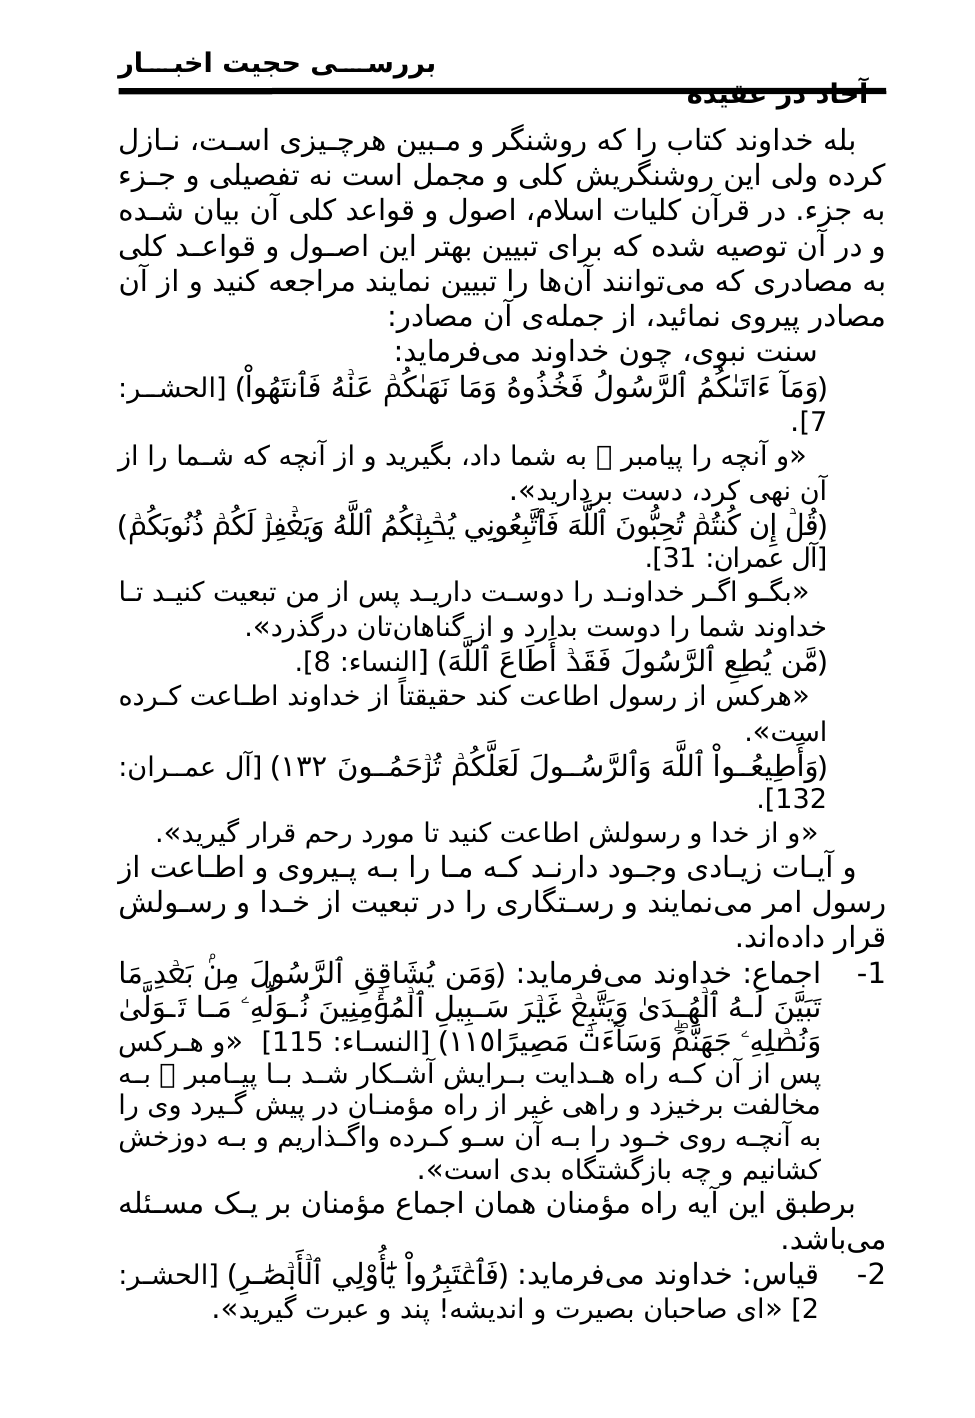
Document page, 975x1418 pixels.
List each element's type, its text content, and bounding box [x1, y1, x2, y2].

text ﴿مَّن يُطِعِ ٱلرَّسُولَ فَقَدۡ أَطَاعَ ٱللَّهَ﴾ [النساء: 8]. [118, 645, 827, 679]
text «و آنچه را پیامبر به شما داد، بگیرید و از آنچه که شما را از آن نهی کرد، دست بردارید». [118, 438, 827, 507]
text ﴿وَمَآ ءَاتَىٰكُمُ ٱلرَّسُولُ فَخُذُوهُ وَمَا نَهَىٰكُمۡ عَنۡهُ فَٱنتَهُواْ﴾ [الحشر: 7]. [118, 370, 827, 438]
text بله خداوند کتاب را که روشنگر و مبین هرچیزی است، نازل کرده ولی این روشنگریش کلی و مجمل است نه تفصیلی و جزء به جزء. در قرآن کلیات اسلام، اصول و قواعد کلی آن بیان شده و در آن توصیه شده که برای تبیین بهتر این اصول و قواعد کلی به مصادری که می‌توانند آن‌ها را تبیین نمایند مراجعه کنید و از آن مصادر پیروی نمائید، از جمله‌ی آن مصادر: [118, 123, 886, 333]
list اجماع: خداوند می‌فرماید: ﴿وَمَن يُشَاقِقِ ٱلرَّسُولَ مِنۢ بَعۡدِ مَا تَبَيَّنَ لَهُ ٱلۡهُدَىٰ وَيَتَّبِعۡ غَيۡرَ سَبِيلِ ٱلۡمُؤۡمِنِينَ نُوَلِّهِۦ مَا تَوَلَّىٰ وَنُصۡلِهِۦ جَهَنَّمَۖ وَسَآءَتۡ مَصِيرًا١١٥﴾ [النساء: 115] «و هرکس پس از آن که راه هدایت برایش آشکار شد با پیامبر به مخالفت برخیزد و راهی غیر از راه مؤمنان در پیش گیرد وی را به آنچه روی خود را به آن سو کرده واگذاریم و به دوزخش کشانیم و چه بازگشتگاه بدی است». [118, 956, 857, 1187]
text برطبق این آیه راه مؤمنان همان اجماع مؤمنان بر یک مسئله می‌باشد. [118, 1187, 886, 1256]
text «هرکس از رسول اطاعت کند حقیقتاً از خداوند اطاعت کرده است». [118, 679, 827, 748]
text و آیات زیادی وجود دارند که ما را به پیروی و اطاعت از رسول امر می‌نمایند و رستگاری را در تبعیت از خدا و رسولش قرار داده‌اند. [118, 850, 886, 955]
text ﴿وَأَطِيعُواْ ٱللَّهَ وَٱلرَّسُولَ لَعَلَّكُمۡ تُرۡحَمُونَ ١٣٢﴾ [آل عمران: 132]. [118, 749, 827, 815]
text «و از خدا و رسولش اطاعت کنید تا مورد رحم قرار گیرید». [118, 815, 827, 849]
text سنت نبوی، چون خداوند می‌فرماید: [118, 335, 857, 369]
list قیاس: خداوند می‌فرماید: ﴿فَٱعۡتَبِرُواْ يَٰٓأُوْلِي ٱلۡأَبۡصَٰرِ﴾ [الحشر: 2] «ای صاحبان بصیرت و اندیشه! پند و عبرت گیرید». [118, 1257, 857, 1325]
text «بگو اگر خداوند را دوست دارید پس از من تبعیت کنید تا خداوند شما را دوست بدارد و از گناهان‌تان درگذرد». [118, 574, 827, 643]
text ﴿قُلۡ إِن كُنتُمۡ تُحِبُّونَ ٱللَّهَ فَٱتَّبِعُونِي يُحۡبِبۡكُمُ ٱللَّهُ وَيَغۡفِرۡ لَكُمۡ ذُنُوبَكُمۡ﴾ [آل عمران: 31]. [118, 509, 827, 574]
